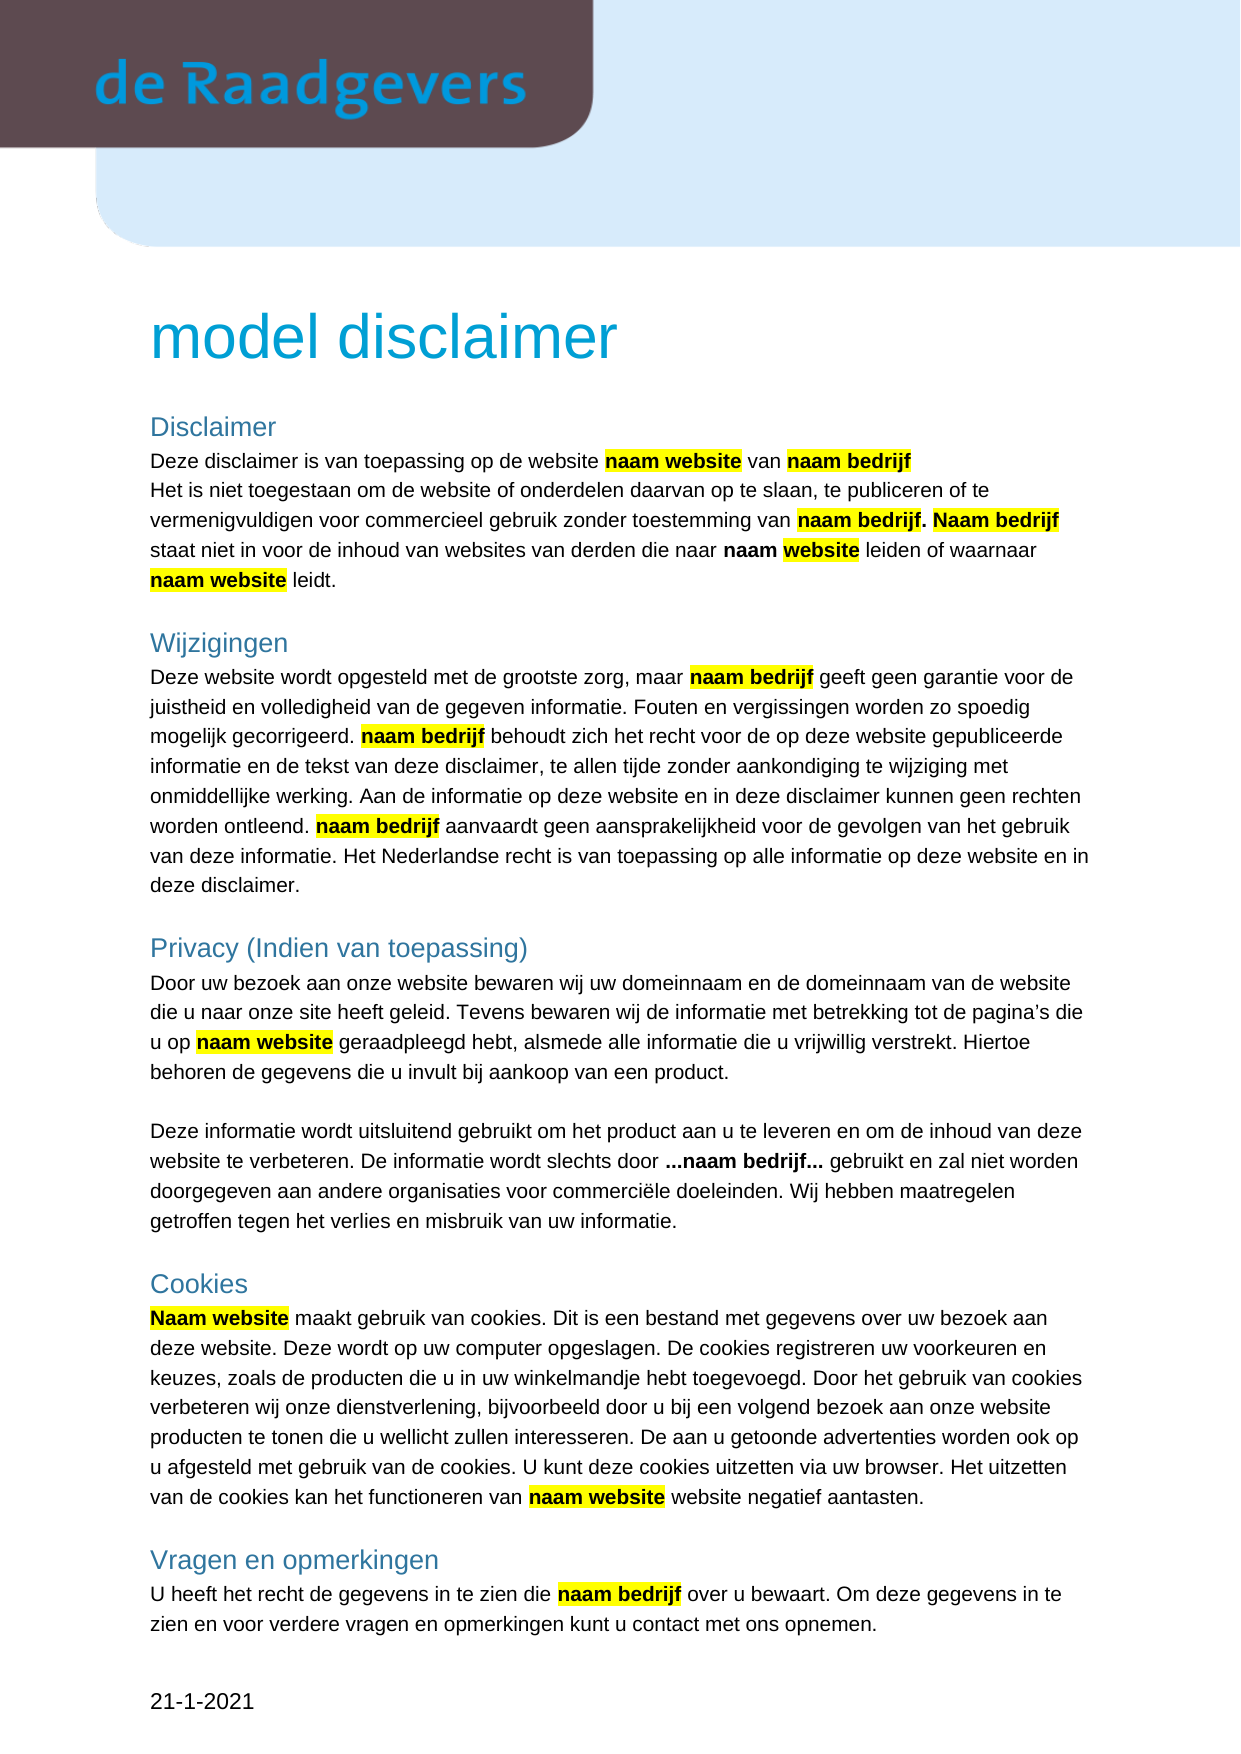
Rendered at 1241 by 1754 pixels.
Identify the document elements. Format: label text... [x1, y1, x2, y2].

text U heeft het recht de gegevens in te zien die naam bedrijf over u bewaart. Om deze gegevens in te zien en voor verdere vragen en opmerkingen kunt u contact met ons opnemen. [150, 1576, 1090, 1635]
subtitle Cookies [150, 1267, 1090, 1300]
subtitle Disclaimer [150, 409, 1090, 443]
text Deze website wordt opgesteld met de grootste zorg, maar naam bedrijf geeft geen garantie voor de juistheid en volledigheid van de gegeven informatie. Fouten en vergissingen worden zo spoedig mogelijk gecorrigeerd. naam bedrijf behoudt zich het recht voor de op deze website gepubliceerde informatie en de tekst van deze disclaimer, te allen tijde zonder aankondiging te wijziging met onmiddellijke werking. Aan de informatie op deze website en in deze disclaimer kunnen geen rechten worden ontleend. naam bedrijf aanvaardt geen aansprakelijkheid voor de gevolgen van het gebruik van deze informatie. Het Nederlandse recht is van toepassing op alle informatie op deze website en in deze disclaimer. [150, 659, 1090, 897]
text Door uw bezoek aan onze website bewaren wij uw domeinnaam en de domeinnaam van de website die u naar onze site heeft geleid. Tevens bewaren wij de informatie met betrekking tot de pagina’s die u op naam website geraadpleegd hebt, alsmede alle informatie die u vrijwillig verstrekt. Hiertoe behoren de gegevens die u invult bij aankoop van een product. [150, 964, 1090, 1084]
text Deze informatie wordt uitsluitend gebruikt om het product aan u te leveren en om de inhoud van deze website te verbeteren. De informatie wordt slechts door ...naam bedrijf... gebruikt en zal niet worden doorgegeven aan andere organisaties voor commerciële doeleinden. Wij hebben maatregelen getroffen tegen het verlies en misbruik van uw informatie. [150, 1113, 1090, 1233]
subtitle Privacy (Indien van toepassing) [150, 931, 1090, 964]
subtitle Model disclaimer [150, 300, 1090, 372]
text Naam website maakt gebruik van cookies. Dit is een bestand met gegevens over uw bezoek aan deze website. Deze wordt op uw computer opgeslagen. De cookies registreren uw voorkeuren en keuzes, zoals de producten die u in uw winkelmandje hebt toegevoegd. Door het gebruik van cookies verbeteren wij onze dienstverlening, bijvoorbeeld door u bij een volgend bezoek aan onze website producten te tonen die u wellicht zullen interesseren. De aan u getoonde advertenties worden ook op u afgesteld met gebruik van de cookies. U kunt deze cookies uitzetten via uw browser. Het uitzetten van de cookies kan het functioneren van naam website website negatief aantasten. [150, 1300, 1090, 1508]
text Deze disclaimer is van toepassing op de website naam website van naam bedrijf [150, 443, 1090, 472]
subtitle Wijzigingen [150, 626, 1090, 659]
picture [0, 0, 1241, 275]
subtitle Vragen en opmerkingen [150, 1542, 1090, 1576]
text Het is niet toegestaan om de website of onderdelen daarvan op te slaan, te publiceren of te vermenigvuldigen voor commercieel gebruik zonder toestemming van naam bedrijf. Naam bedrijf staat niet in voor de inhoud van websites van derden die naar naam website leiden of waarnaar naam website leidt. [150, 472, 1090, 592]
